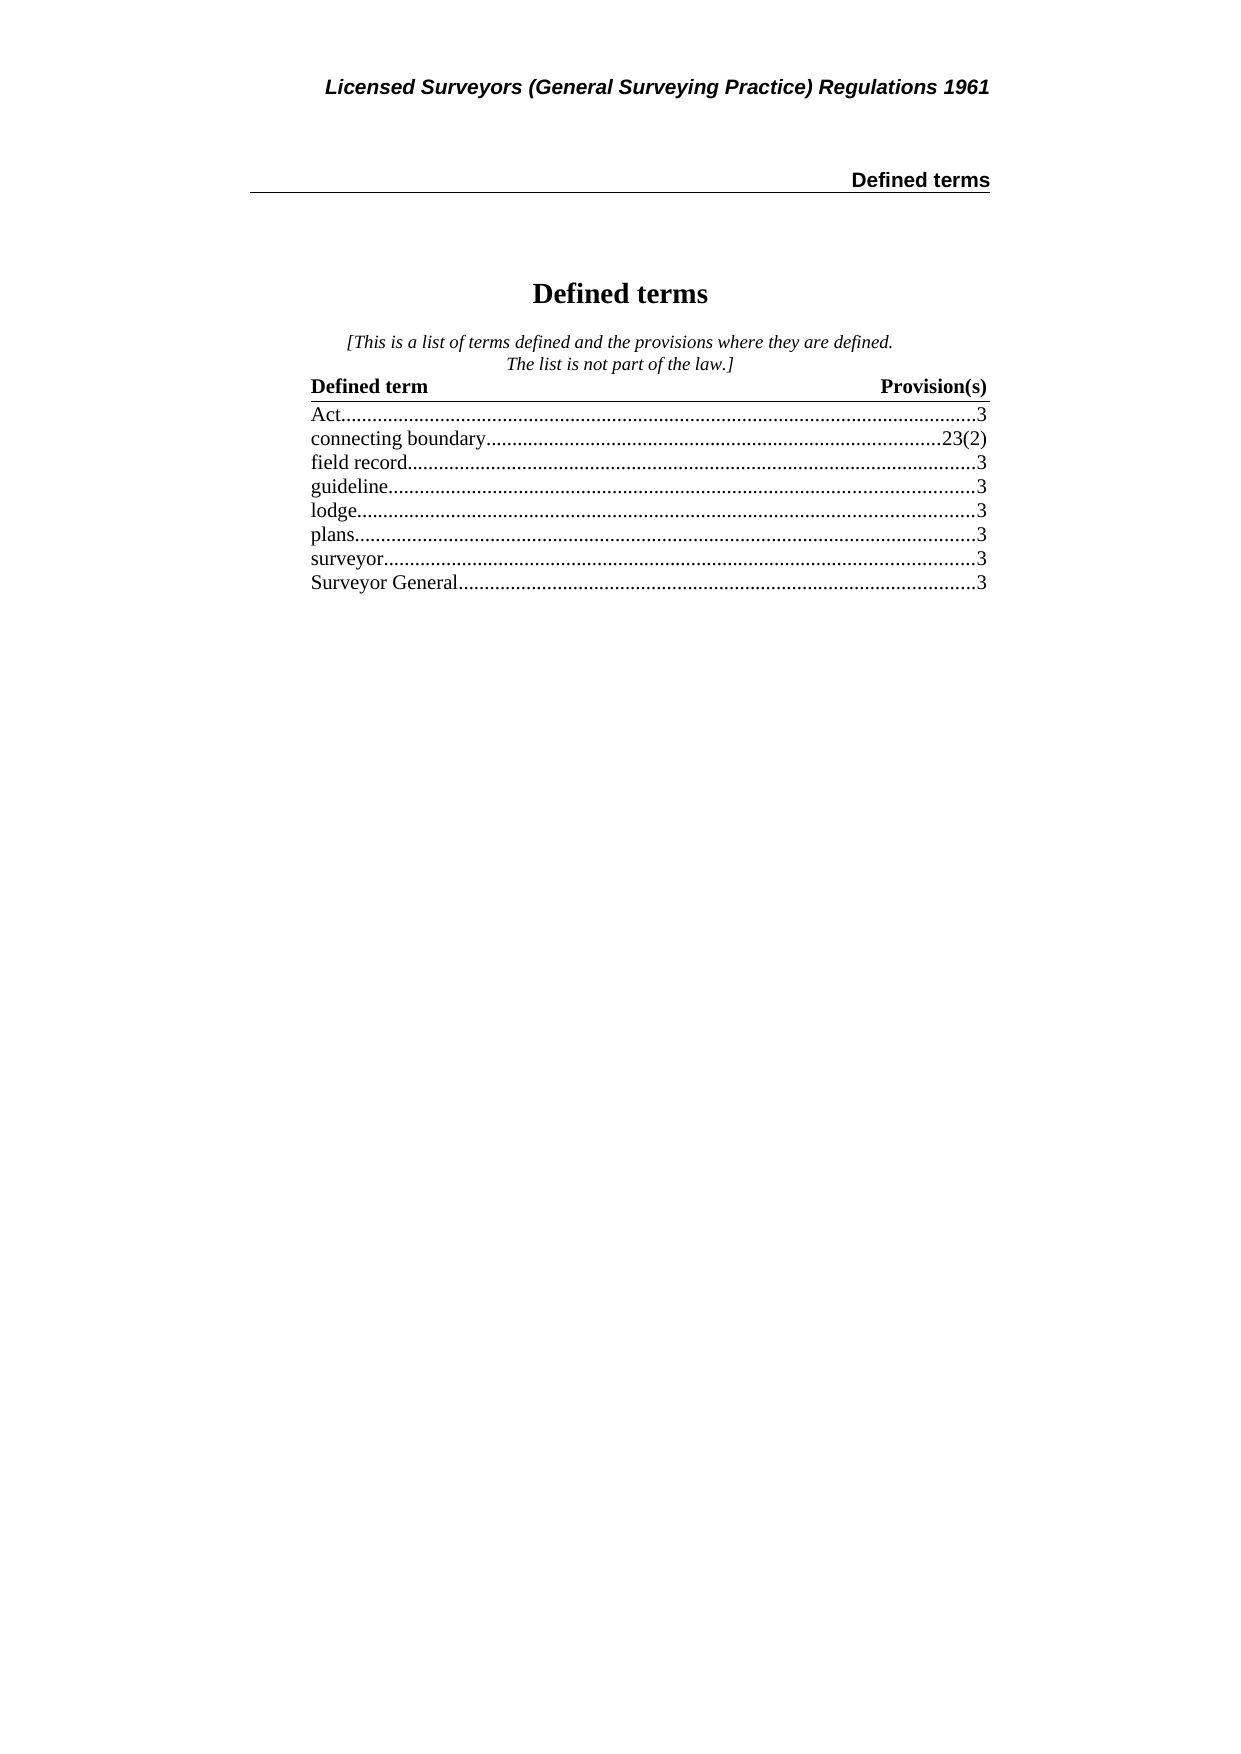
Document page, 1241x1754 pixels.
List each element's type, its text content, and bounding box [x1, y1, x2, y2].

text Defined term Provision(s) [311, 374, 990, 401]
text lodge 3 [311, 498, 929, 522]
text guideline 3 [311, 474, 929, 498]
subtitle Defined terms [250, 276, 990, 310]
text field record 3 [311, 450, 929, 474]
text Act 3 [311, 402, 929, 426]
text Surveyor General 3 [311, 570, 929, 594]
text plans 3 [311, 522, 929, 546]
text connecting boundary 23(2) [311, 426, 929, 450]
text surveyor 3 [311, 546, 929, 570]
text [This is a list of terms defined and the provisions where they are defined. The list is not part of the law.] [339, 331, 901, 374]
